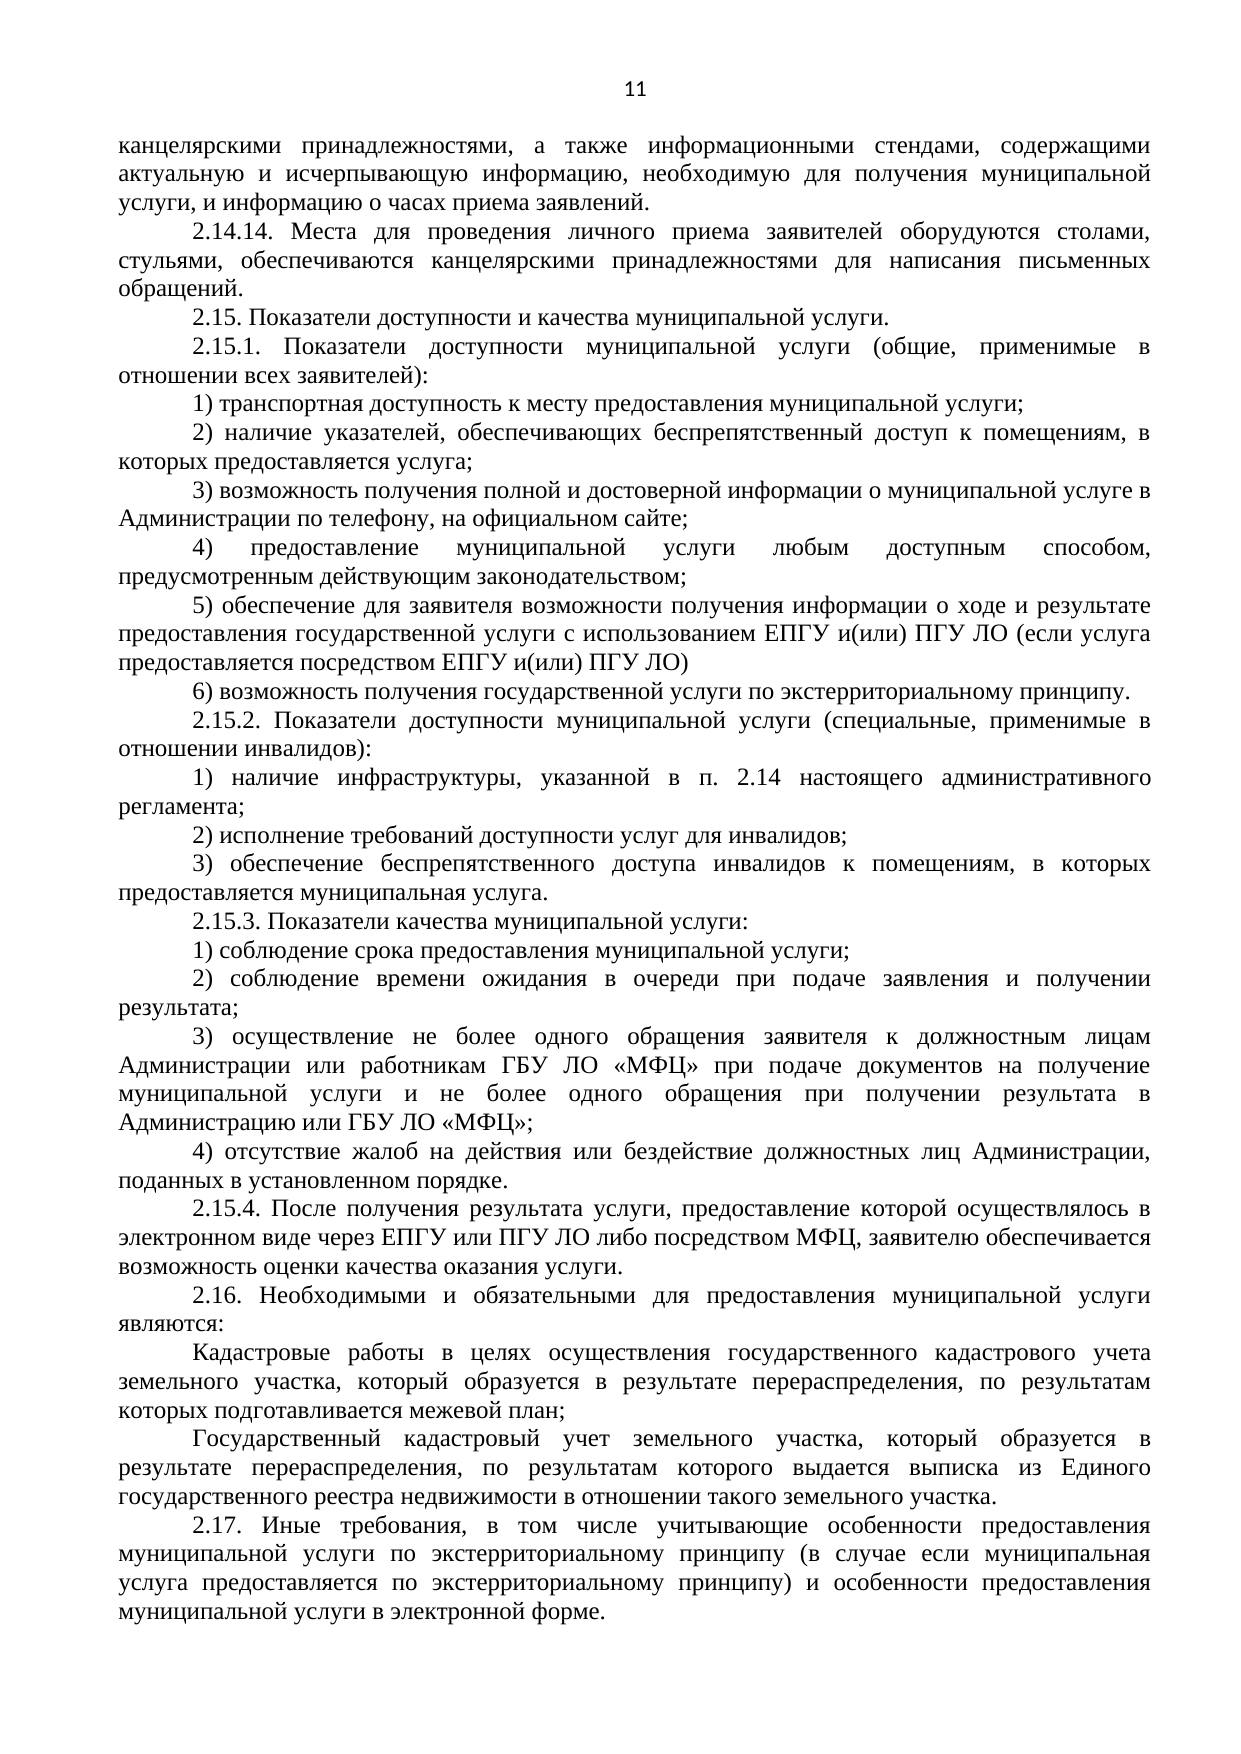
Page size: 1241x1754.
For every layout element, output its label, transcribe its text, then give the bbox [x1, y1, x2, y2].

text 5) обеспечение для заявителя возможности получения информации о ходе и результате предоставления государственной услуги с использованием ЕПГУ и(или) ПГУ ЛО (если услуга предоставляется посредством ЕПГУ и(или) ПГУ ЛО) [118, 590, 1152, 676]
text 3) обеспечение беспрепятственного доступа инвалидов к помещениям, в которых предоставляется муниципальная услуга. [118, 848, 1152, 906]
text 3) осуществление не более одного обращения заявителя к должностным лицам Администрации или работникам ГБУ ЛО «МФЦ» при подаче документов на получение муниципальной услуги и не более одного обращения при получении результата в Администрацию или ГБУ ЛО «МФЦ»; [118, 1021, 1152, 1136]
text 2.15. Показатели доступности и качества муниципальной услуги. [118, 302, 1152, 331]
text 2.14.14. Места для проведения личного приема заявителей оборудуются столами, стульями, обеспечиваются канцелярскими принадлежностями для написания письменных обращений. [118, 216, 1152, 302]
text 1) транспортная доступность к месту предоставления муниципальной услуги; [118, 388, 1152, 417]
text Государственный кадастровый учет земельного участка, который образуется в результате перераспределения, по результатам которого выдается выписка из Единого государственного реестра недвижимости в отношении такого земельного участка. [118, 1423, 1152, 1510]
text Кадастровые работы в целях осуществления государственного кадастрового учета земельного участка, который образуется в результате перераспределения, по результатам которых подготавливается межевой план; [118, 1337, 1152, 1423]
text 2.15.4. После получения результата услуги, предоставление которой осуществлялось в электронном виде через ЕПГУ или ПГУ ЛО либо посредством МФЦ, заявителю обеспечивается возможность оценки качества оказания услуги. [118, 1193, 1152, 1280]
text 1) соблюдение срока предоставления муниципальной услуги; [118, 935, 1152, 963]
text 4) отсутствие жалоб на действия или бездействие должностных лиц Администрации, поданных в установленном порядке. [118, 1136, 1152, 1193]
text 3) возможность получения полной и достоверной информации о муниципальной услуге в Администрации по телефону, на официальном сайте; [118, 475, 1152, 532]
text 2) исполнение требований доступности услуг для инвалидов; [118, 820, 1152, 848]
text 2) соблюдение времени ожидания в очереди при подаче заявления и получении результата; [118, 963, 1152, 1021]
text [118, 130, 1152, 216]
text 2.16. Необходимыми и обязательными для предоставления муниципальной услуги являются: [118, 1280, 1152, 1337]
text 1) наличие инфраструктуры, указанной в п. 2.14 настоящего административного регламента; [118, 762, 1152, 820]
text 2) наличие указателей, обеспечивающих беспрепятственный доступ к помещениям, в которых предоставляется услуга; [118, 417, 1152, 475]
text 2.15.1. Показатели доступности муниципальной услуги (общие, применимые в отношении всех заявителей): [118, 331, 1152, 388]
text 2.15.2. Показатели доступности муниципальной услуги (специальные, применимые в отношении инвалидов): [118, 705, 1152, 762]
text 2.15.3. Показатели качества муниципальной услуги: [118, 906, 1152, 935]
text 2.17. Иные требования, в том числе учитывающие особенности предоставления муниципальной услуги по экстерриториальному принципу (в случае если муниципальная услуга предоставляется по экстерриториальному принципу) и особенности предоставления муниципальной услуги в электронной форме. [118, 1510, 1152, 1625]
text 4) предоставление муниципальной услуги любым доступным способом, предусмотренным действующим законодательством; [118, 532, 1152, 590]
text 6) возможность получения государственной услуги по экстерриториальному принципу. [118, 676, 1152, 705]
